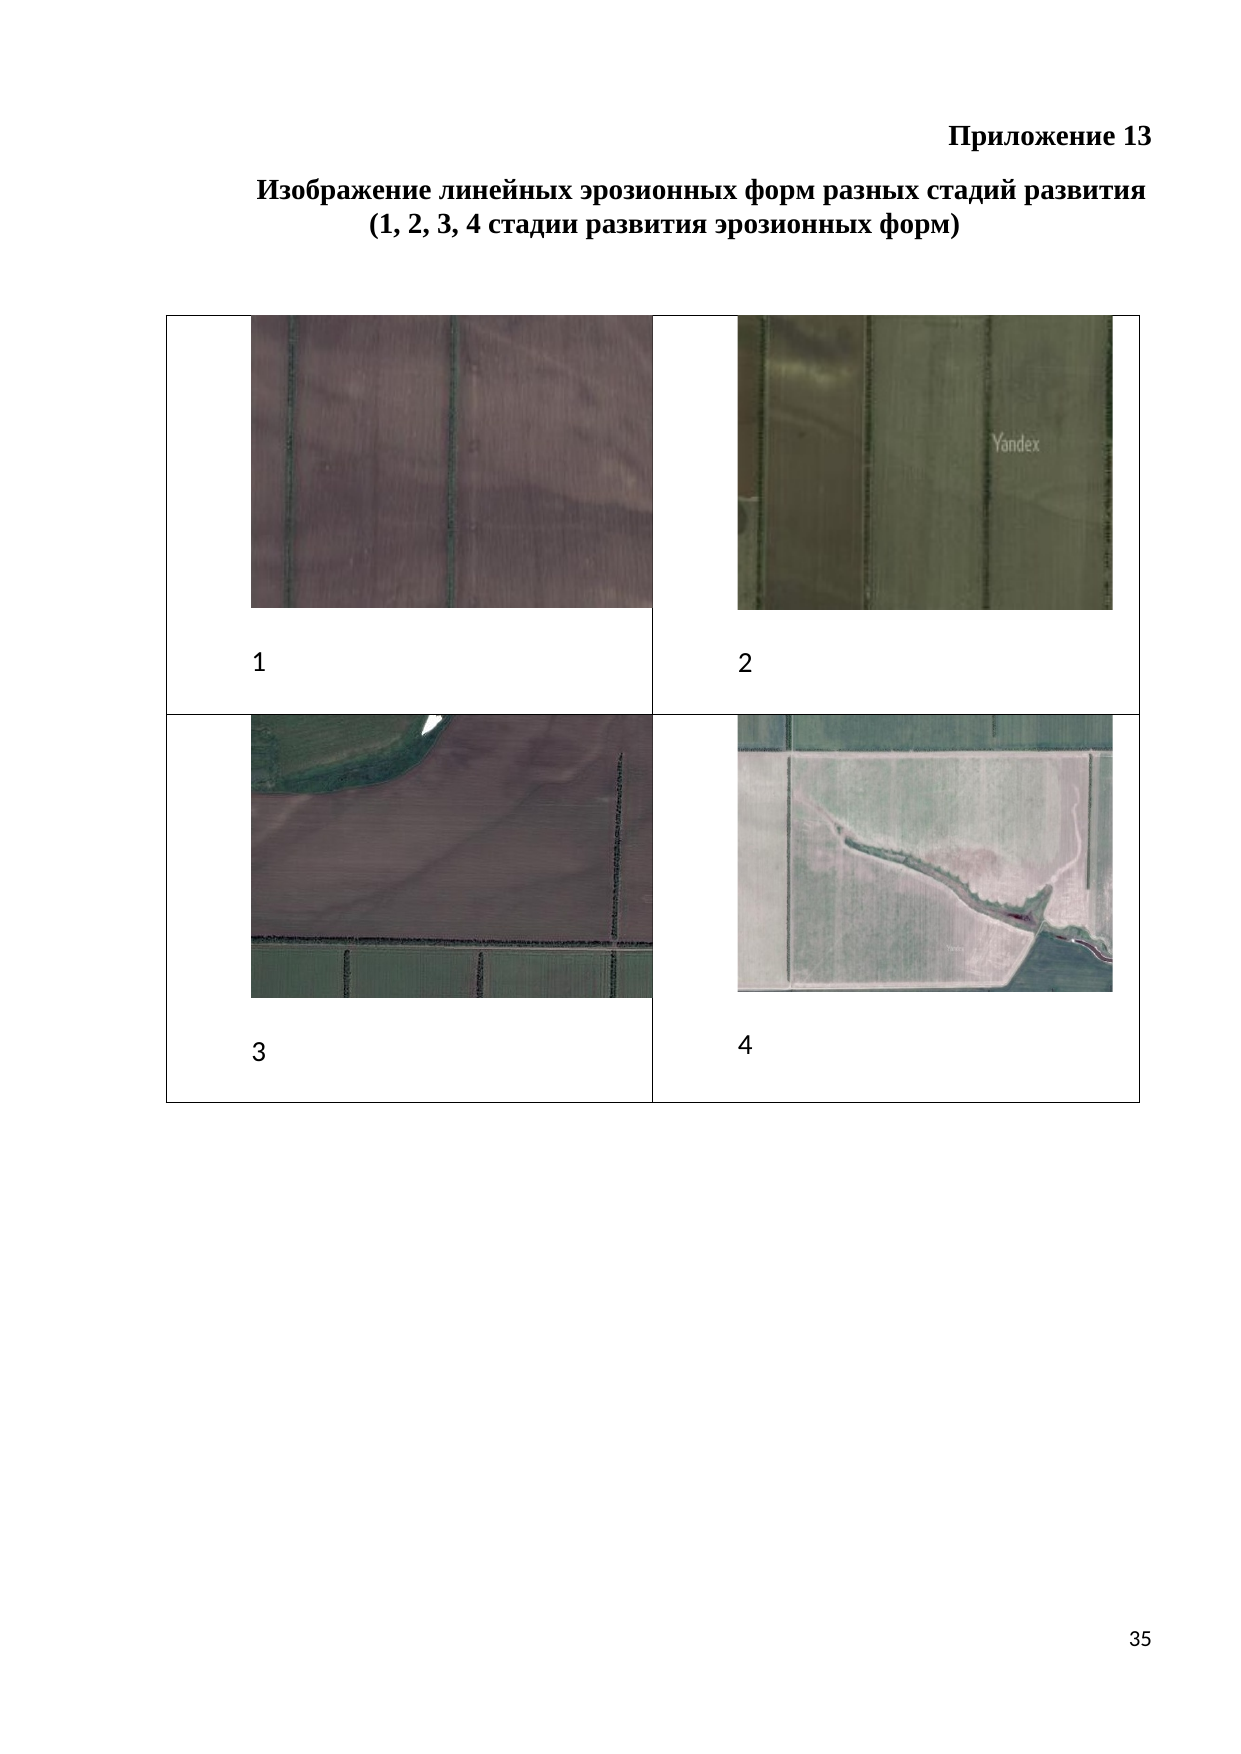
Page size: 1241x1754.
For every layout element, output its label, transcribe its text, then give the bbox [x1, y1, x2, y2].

table_cell 3 [167, 715, 652, 1102]
text Приложение 13 [177, 118, 1152, 152]
picture [251, 715, 653, 998]
picture [737, 715, 1113, 992]
table_header 1 [167, 316, 652, 714]
table_header 2 [653, 316, 1139, 714]
picture [251, 315, 653, 608]
text Изображение линейных эрозионных форм разных стадий развития (1, 2, 3, 4 стадии развития эрозионных форм) [177, 172, 1152, 239]
picture [737, 315, 1113, 610]
table_cell 4 [653, 715, 1139, 1102]
